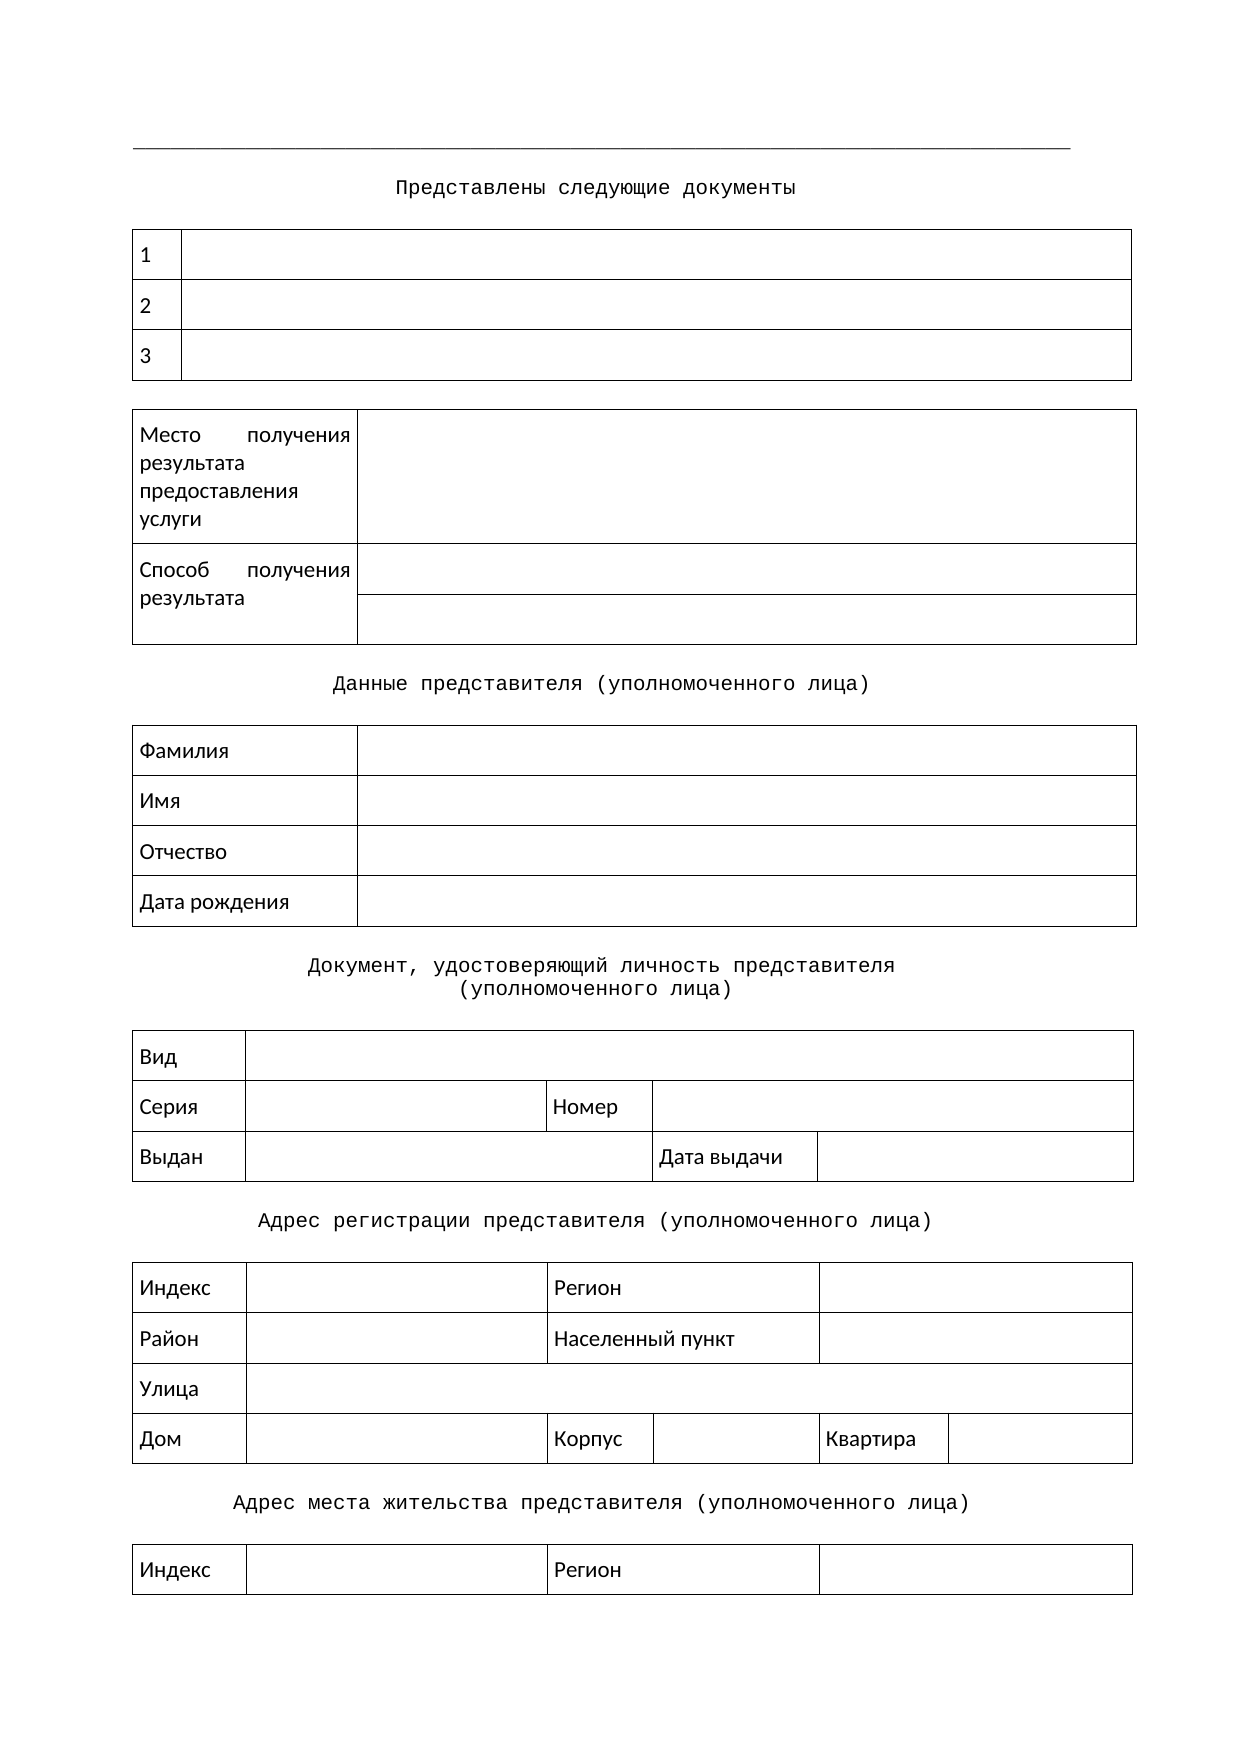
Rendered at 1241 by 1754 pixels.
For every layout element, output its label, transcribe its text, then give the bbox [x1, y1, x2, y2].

table_cell 2 [133, 280, 181, 329]
text (уполномоченного лица) [133, 978, 1152, 1002]
table_cell Номер [547, 1081, 652, 1131]
table_cell Способ получения результата [133, 544, 357, 644]
table_header [246, 1031, 1133, 1080]
table_header [182, 230, 1131, 279]
table_cell [654, 1414, 819, 1463]
table_cell [358, 595, 1136, 644]
table_header Индекс [133, 1545, 246, 1594]
text Данные представителя (уполномоченного лица) [133, 673, 1152, 696]
table_cell Район [133, 1313, 246, 1362]
table_header Индекс [133, 1263, 246, 1312]
table_cell Улица [133, 1364, 246, 1413]
table_header Место получения результата предоставления услуги [133, 410, 357, 543]
table_header [358, 726, 1136, 775]
table_header [247, 1545, 547, 1594]
table_cell Дата выдачи [653, 1132, 817, 1181]
table_cell [653, 1081, 1133, 1131]
table_header [247, 1263, 547, 1312]
table_cell [358, 776, 1136, 825]
table_cell Отчество [133, 826, 357, 875]
table_cell [247, 1414, 547, 1463]
table_cell [820, 1313, 1132, 1362]
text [133, 130, 1152, 153]
table_cell Серия [133, 1081, 245, 1131]
table_cell [949, 1414, 1132, 1463]
table_cell [247, 1313, 547, 1362]
table_cell [246, 1081, 546, 1131]
table_cell Населенный пункт [548, 1313, 819, 1362]
table_cell [358, 876, 1136, 926]
table_header 1 [133, 230, 181, 279]
table_cell [182, 330, 1131, 380]
table_cell Дом [133, 1414, 246, 1463]
table_cell 3 [133, 330, 181, 380]
table_header Регион [548, 1263, 819, 1312]
text Документ, удостоверяющий личность представителя [133, 955, 1152, 978]
text Адрес места жительства представителя (уполномоченного лица) [133, 1492, 1152, 1516]
table_cell Дата рождения [133, 876, 357, 926]
table_header Регион [548, 1545, 819, 1594]
table_cell Выдан [133, 1132, 245, 1181]
table_cell [246, 1132, 652, 1181]
table_cell [358, 826, 1136, 875]
table_cell Квартира [820, 1414, 948, 1463]
text Представлены следующие документы [133, 177, 1152, 201]
table_cell [182, 280, 1131, 329]
table_cell [818, 1132, 1133, 1181]
table_header [820, 1545, 1132, 1594]
text Адрес регистрации представителя (уполномоченного лица) [133, 1210, 1152, 1234]
table_header [820, 1263, 1132, 1312]
table_header Фамилия [133, 726, 357, 775]
table_header Вид [133, 1031, 245, 1080]
table_cell [247, 1364, 1132, 1413]
table_cell [358, 544, 1136, 593]
table_header [358, 410, 1136, 543]
table_cell Корпус [548, 1414, 653, 1463]
table_cell Имя [133, 776, 357, 825]
